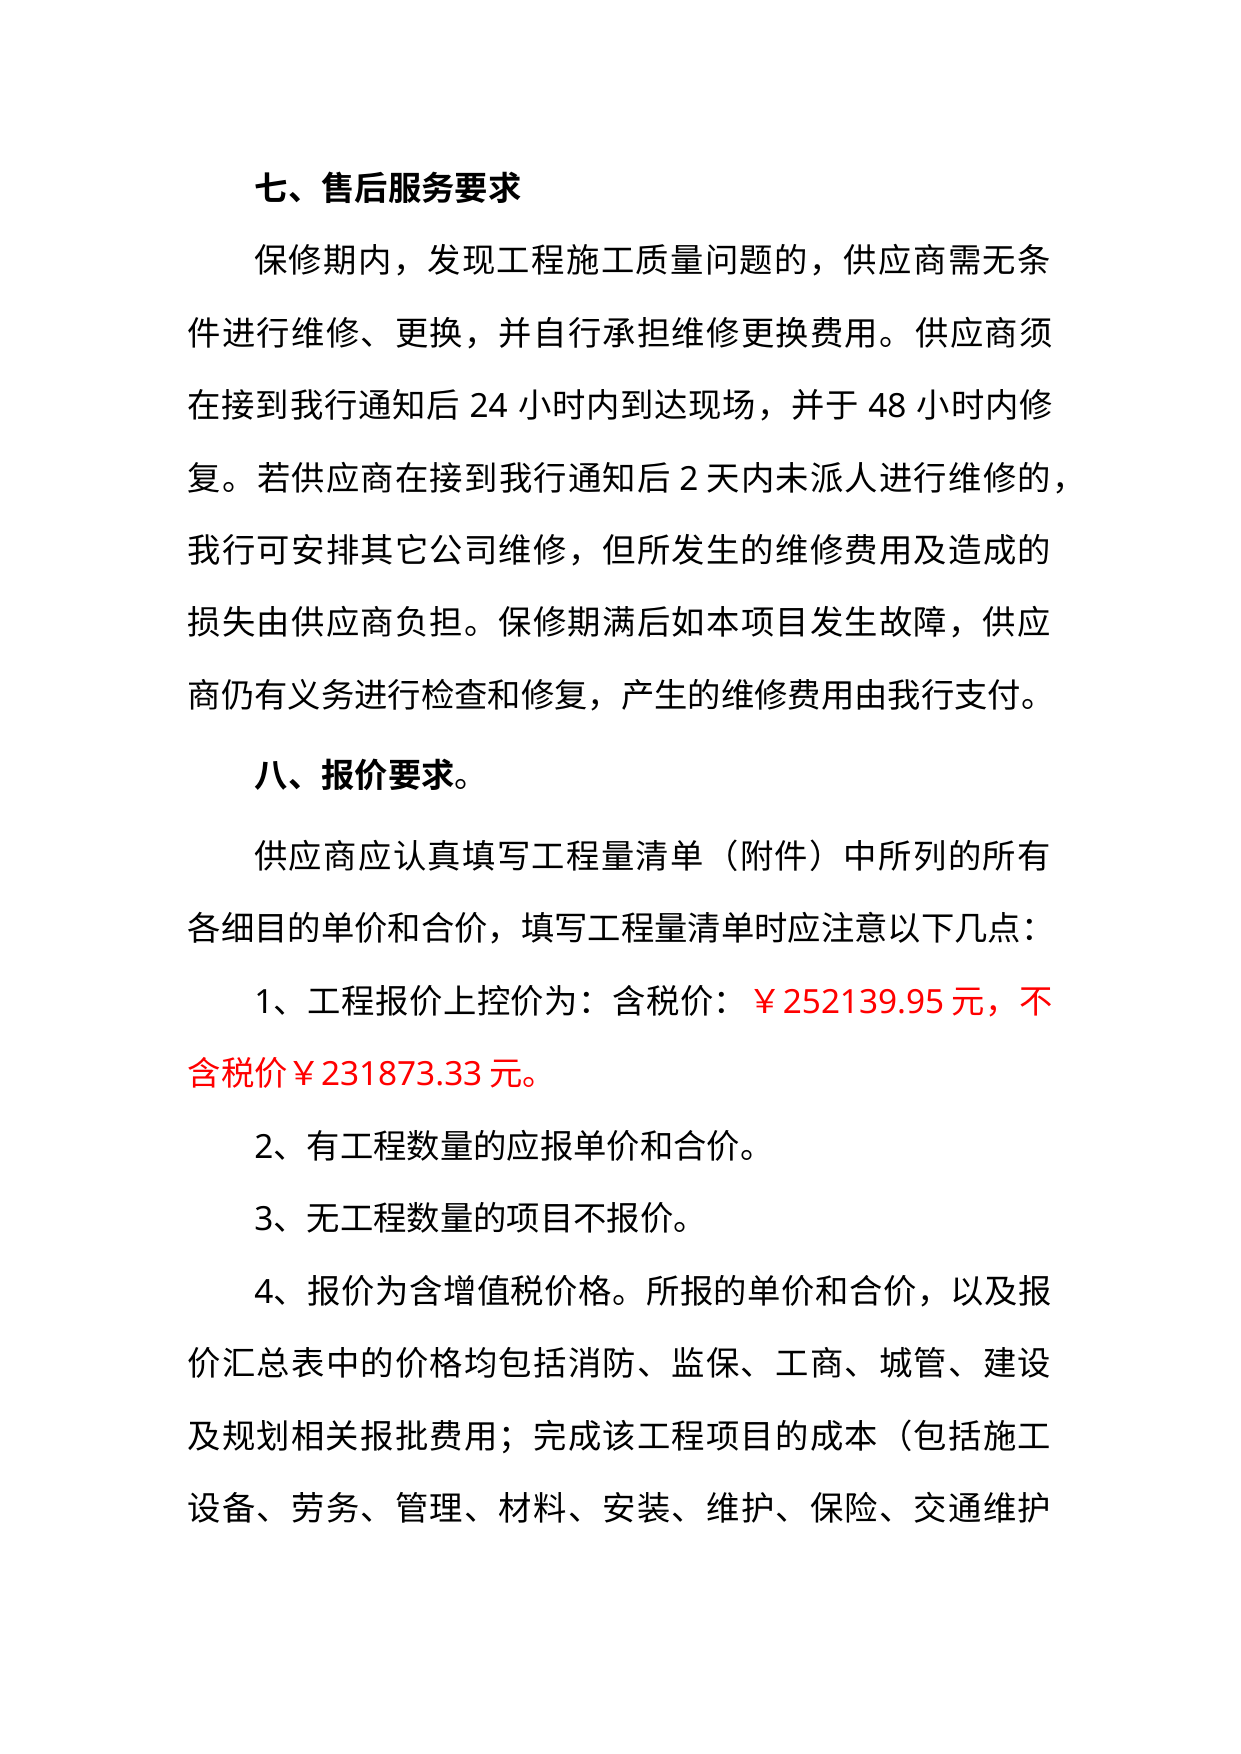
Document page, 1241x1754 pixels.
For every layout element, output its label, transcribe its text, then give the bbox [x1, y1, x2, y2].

text 七、售后服务要求 [187, 162, 1053, 210]
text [187, 1265, 1053, 1530]
text 供应商应认真填写工程量清单（附件）中所列的所有各细目的单价和合价，填写工程量清单时应注意以下几点： [187, 830, 1053, 950]
text 3、无工程数量的项目不报价。 [187, 1192, 1053, 1241]
text 2、有工程数量的应报单价和合价。 [187, 1119, 1053, 1168]
text 八、报价要求。 [187, 741, 1053, 806]
text 1、工程报价上控价为：含税价：￥252139.95元，不含税价￥231873.33元。 [187, 974, 1053, 1095]
text 保修期内，发现工程施工质量问题的，供应商需无条件进行维修、更换，并自行承担维修更换费用。供应商须在接到我行通知后 24 小时内到达现场，并于 48 小时内修复。若供应商在接到我行通知后2天内未派人进行维修的，我行可安排其它公司维修，但所发生的维修费用及造成的损失由供应商负担。保修期满后如本项目发生故障，供应商仍有义务进行检查和修复，产生的维修费用由我行支付。 [187, 234, 1053, 717]
